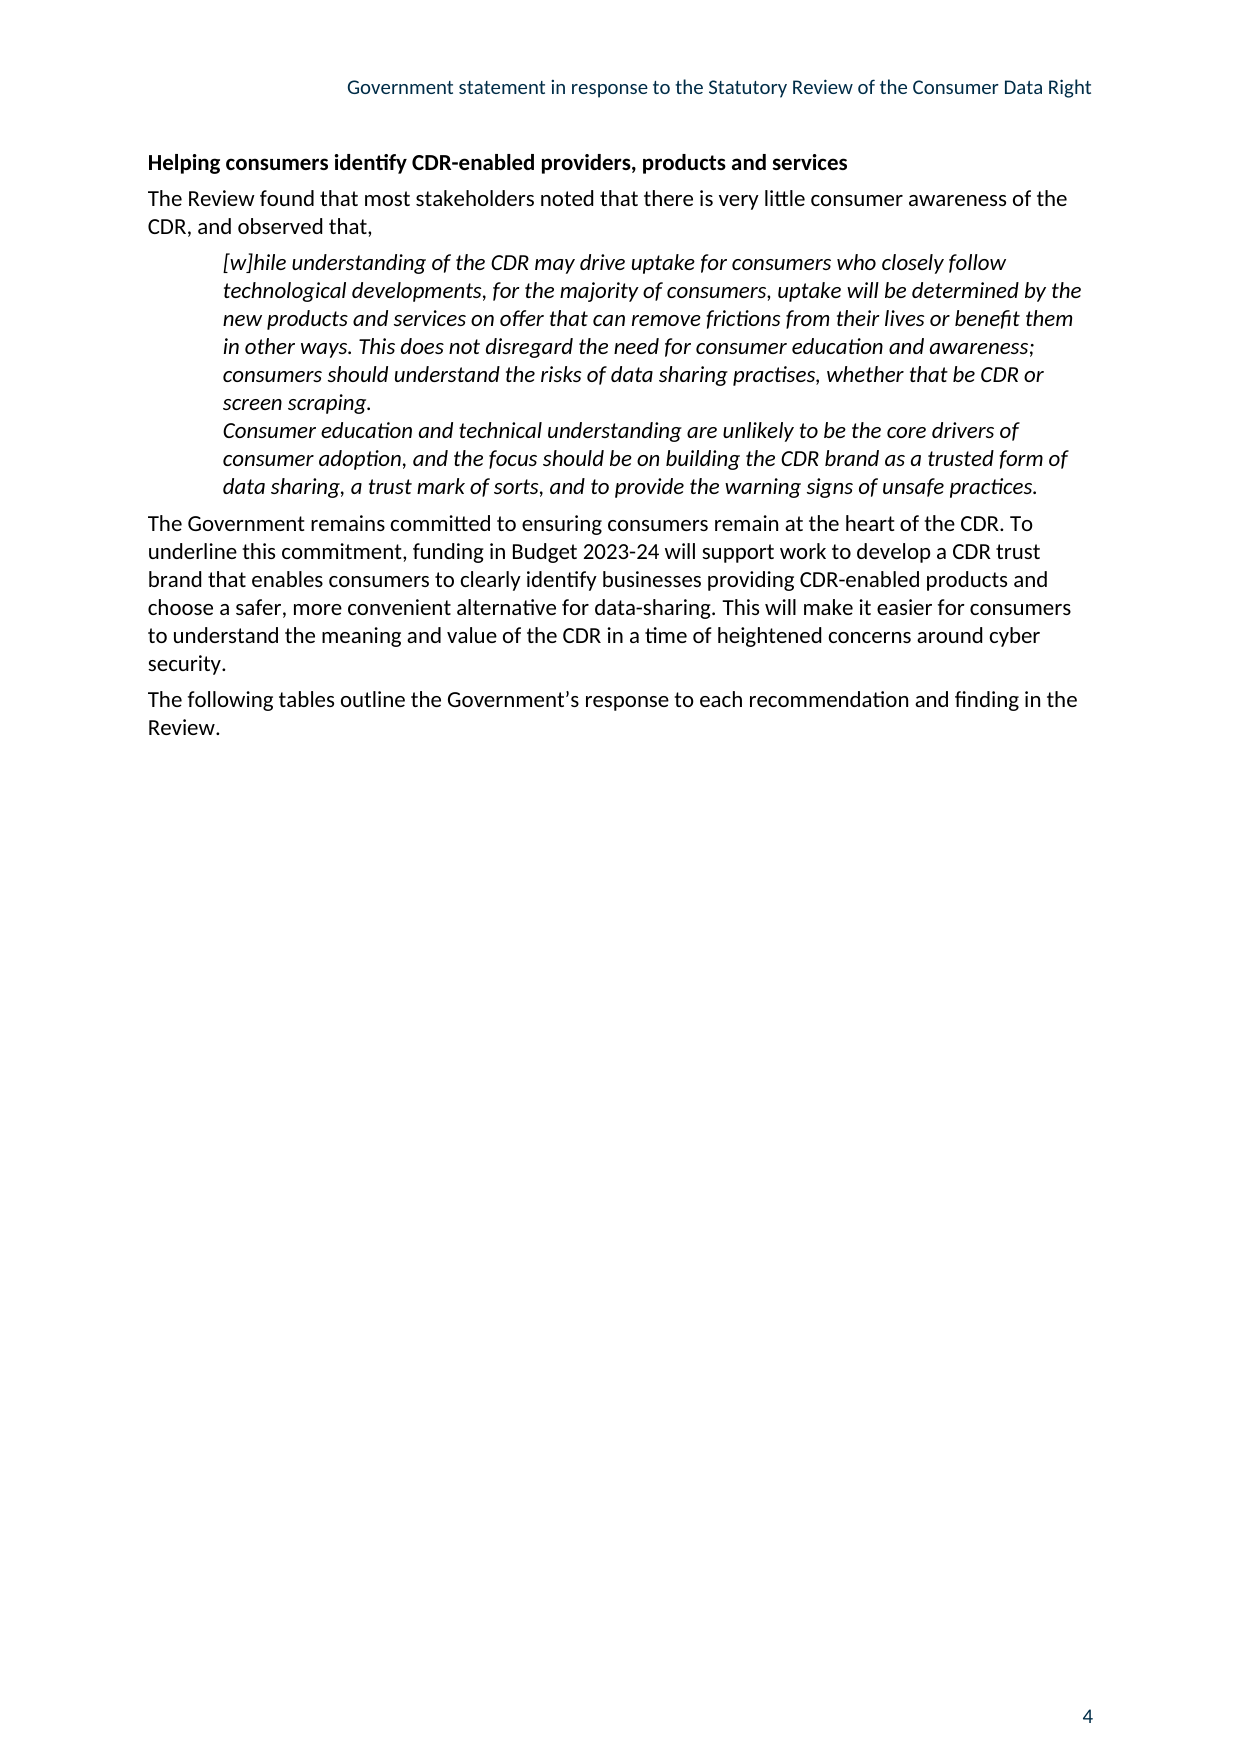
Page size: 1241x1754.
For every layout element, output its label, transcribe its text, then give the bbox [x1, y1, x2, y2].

list Helping consumers identify CDR-enabled providers, products and services [148, 148, 1093, 176]
list The following tables outline the Government’s response to each recommendation and finding in the Review. [148, 685, 1093, 741]
list The Review found that most stakeholders noted that there is very little consumer awareness of the CDR, and observed that, [148, 184, 1093, 240]
list [w]hile understanding of the CDR may drive uptake for consumers who closely follow technological developments, for the majority of consumers, uptake will be determined by the new products and services on offer that can remove frictions from their lives or benefit them in other ways. This does not disregard the need for consumer education and awareness; consumers should understand the risks of data sharing practises, whether that be CDR or screen scraping. Consumer education and technical understanding are unlikely to be the core drivers of consumer adoption, and the focus should be on building the CDR brand as a trusted form of data sharing, a trust mark of sorts, and to provide the warning signs of unsafe practices. [223, 248, 1093, 501]
list The Government remains committed to ensuring consumers remain at the heart of the CDR. To underline this commitment, funding in Budget 2023-24 will support work to develop a CDR trust brand that enables consumers to clearly identify businesses providing CDR-enabled products and choose a safer, more convenient alternative for data-sharing. This will make it easier for consumers to understand the meaning and value of the CDR in a time of heightened concerns around cyber security. [148, 509, 1093, 677]
